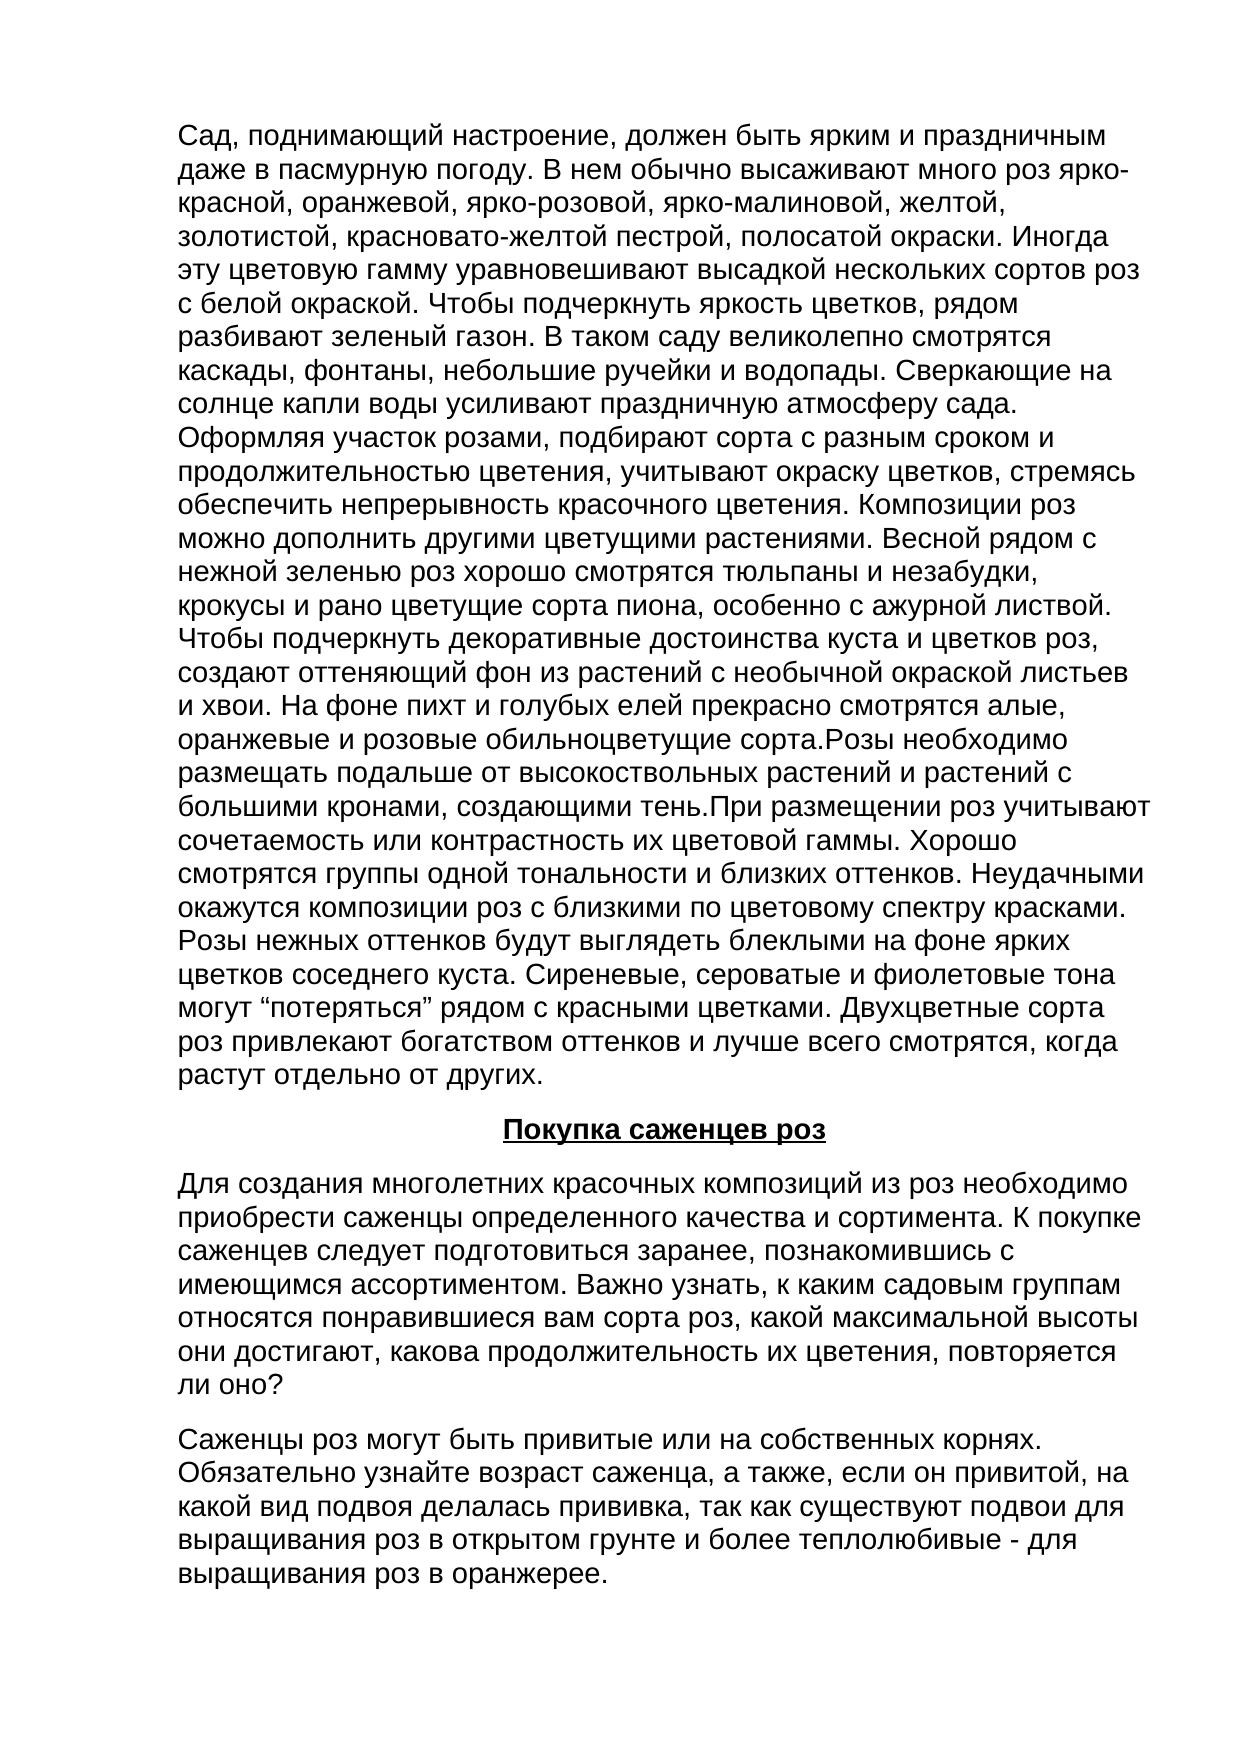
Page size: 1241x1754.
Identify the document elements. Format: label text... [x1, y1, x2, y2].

text Для создания многолетних красочных композиций из роз необходимо приобрести саженцы определенного качества и сортимента. К покупке саженцев следует подготовиться заранее, познакомившись с имеющимся ассортиментом. Важно узнать, к каким садовым группам относятся понравившиеся вам сорта роз, какой максимальной высоты они достигают, какова продолжительность их цветения, повторяется ли оно? [177, 1166, 1152, 1401]
text Сад, поднимающий настроение, должен быть ярким и праздничным даже в пасмурную погоду. В нем обычно высаживают много роз ярко-красной, оранжевой, ярко-розовой, ярко-малиновой, желтой, золотистой, красновато-желтой пестрой, полосатой окраски. Иногда эту цветовую гамму уравновешивают высадкой нескольких сортов роз с белой окраской. Чтобы подчеркнуть яркость цветков, рядом разбивают зеленый газон. В таком саду великолепно смотрятся каскады, фонтаны, небольшие ручейки и водопады. Сверкающие на солнце капли воды усиливают праздничную атмосферу сада. Оформляя участок розами, подбирают сорта с разным сроком и продолжительностью цветения, учитывают окраску цветков, стремясь обеспечить непрерывность красочного цветения. Композиции роз можно дополнить другими цветущими растениями. Весной рядом с нежной зеленью роз хорошо смотрятся тюльпаны и незабудки, крокусы и рано цветущие сорта пиона, особенно с ажурной листвой. Чтобы подчеркнуть декоративные достоинства куста и цветков роз, создают оттеняющий фон из растений с необычной окраской листьев и хвои. На фоне пихт и голубых елей прекрасно смотрятся алые, оранжевые и розовые обильноцветущие сорта.Розы необходимо размещать подальше от высокоствольных растений и растений с большими кронами, создающими тень.При размещении роз учитывают сочетаемость или контрастность их цветовой гаммы. Хорошо смотрятся группы одной тональности и близких оттенков. Неудачными окажутся композиции роз с близкими по цветовому спектру красками. Розы нежных оттенков будут выглядеть блеклыми на фоне ярких цветков соседнего куста. Сиреневые, сероватые и фиолетовые тона могут “потеряться” рядом с красными цветками. Двухцветные сорта роз привлекают богатством оттенков и лучше всего смотрятся, когда растут отдельно от других. [177, 118, 1152, 1091]
text Саженцы роз могут быть привитые или на собственных корнях. Обязательно узнайте возраст саженца, а также, если он привитой, на какой вид подвоя делалась прививка, так как существуют подвои для выращивания роз в открытом грунте и более теплолюбивые - для выращивания роз в оранжерее. [177, 1422, 1152, 1589]
text Покупка саженцев роз [177, 1112, 1152, 1145]
